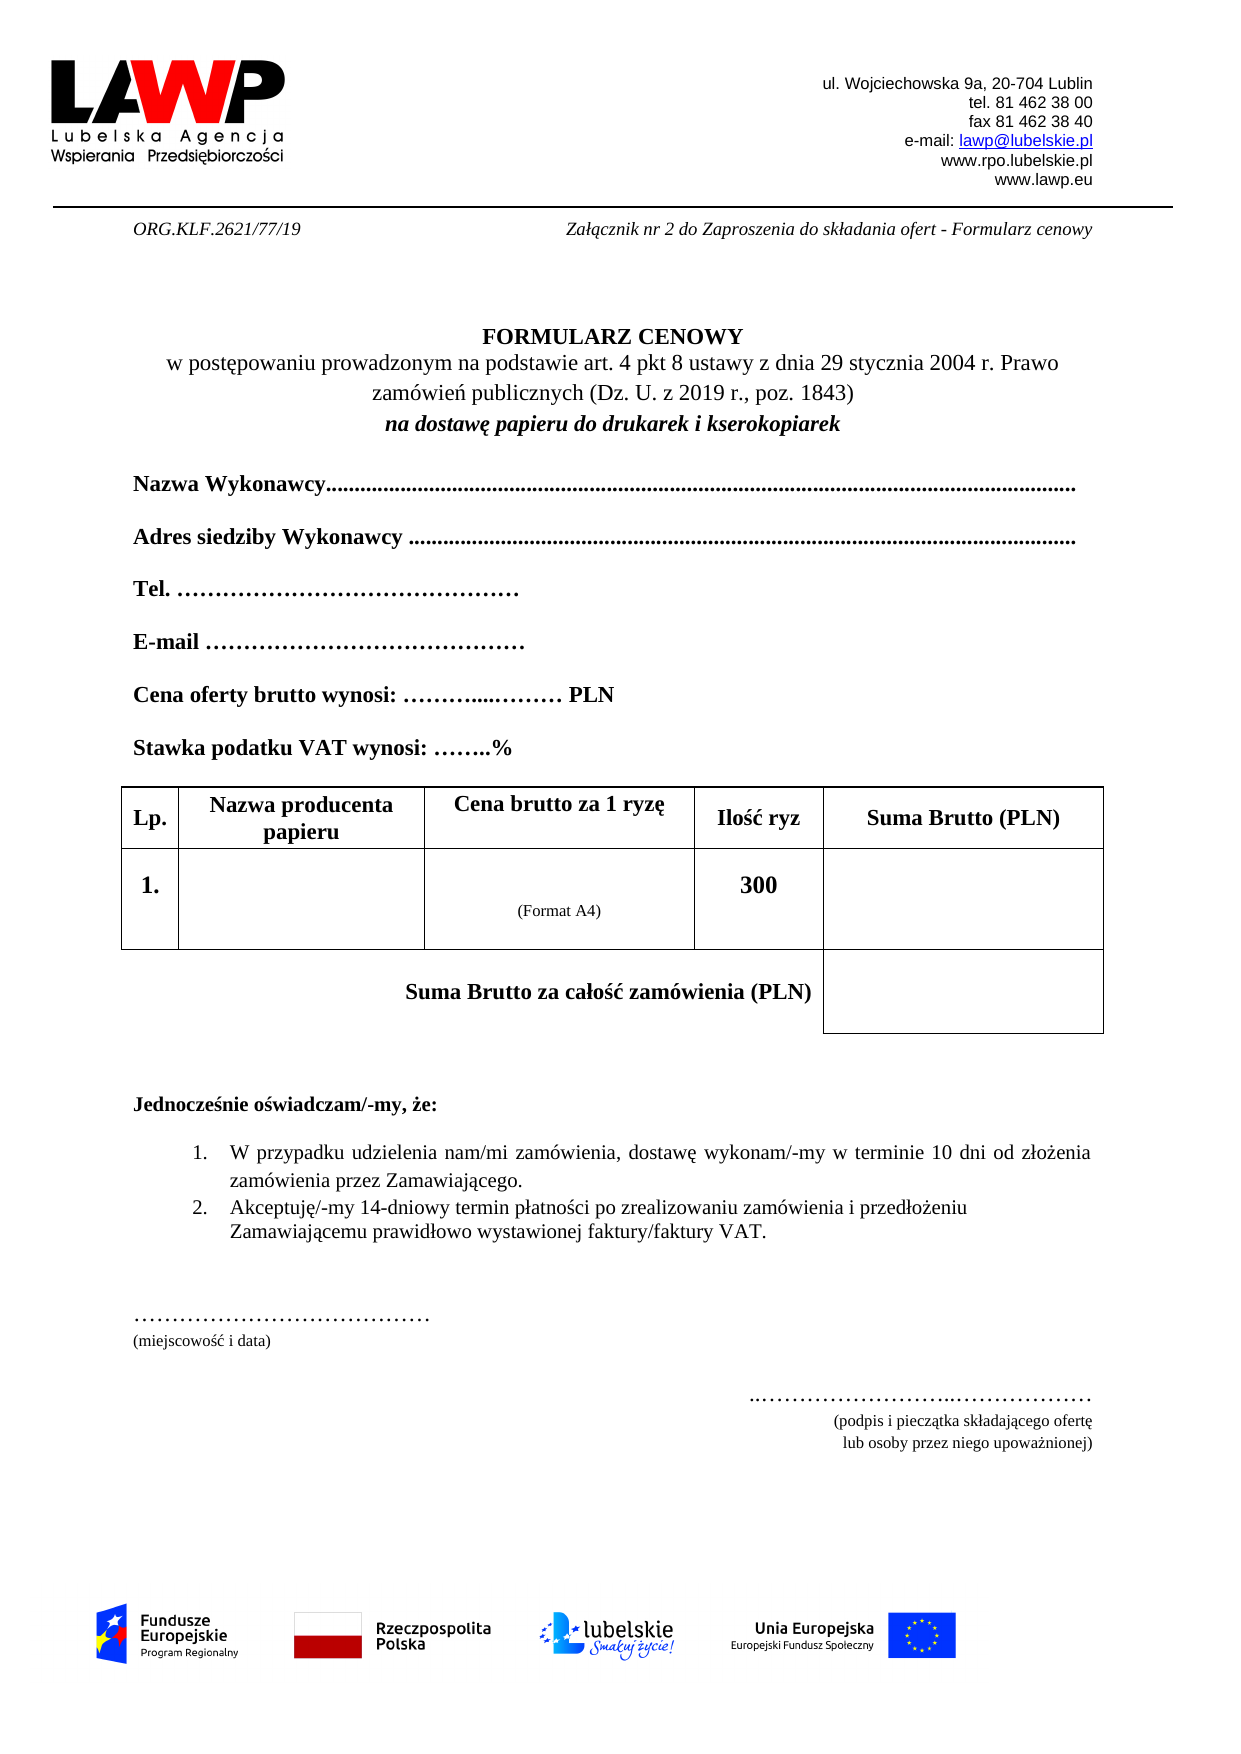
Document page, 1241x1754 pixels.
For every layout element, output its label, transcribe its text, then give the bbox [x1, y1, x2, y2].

text ORG.KLF.2621/77/19 Załącznik nr 2 do Zaproszenia do składania ofert - Formularz cenowy [133, 217, 1093, 239]
table_cell [824, 849, 1103, 949]
list Akceptuję/-my 14-dniowy termin płatności po zrealizowaniu zamówienia i przedłożeniu Zamawiającemu prawidłowo wystawionej faktury/faktury VAT. [192, 1195, 1093, 1243]
text ………………………………… [133, 1300, 1093, 1327]
text Tel. ……………………………………… [133, 576, 1093, 602]
table_cell (Format A4) [425, 849, 694, 949]
text na dostawę papieru do drukarek i kserokopiarek [133, 410, 1093, 436]
text Jednocześnie oświadczam/-my, że: [133, 1092, 1093, 1116]
text FORMULARZ CENOWY [133, 323, 1093, 349]
text Nazwa Wykonawcy [133, 470, 1093, 496]
text ..……………………..……………… [133, 1380, 1093, 1407]
table_cell Suma Brutto za całość zamówienia (PLN) [122, 950, 823, 1033]
table_header Ilość ryz [695, 788, 823, 848]
text Stawka podatku VAT wynosi: ……..% [133, 734, 1093, 760]
list W przypadku udzielenia nam/mi zamówienia, dostawę wykonam/-my w terminie 10 dni od złożenia zamówienia przez Zamawiającego. [192, 1140, 1093, 1192]
table_cell [824, 950, 1103, 1033]
text (miejscowość i data) [133, 1331, 1093, 1350]
text Adres siedziby Wykonawcy [133, 523, 1093, 549]
text E-mail …………………………………… [133, 628, 1093, 654]
table_header Nazwa producenta papieru [179, 788, 424, 848]
table_cell 1. [122, 849, 178, 949]
text (podpis i pieczątka składającego ofertę [133, 1410, 1093, 1429]
text w postępowaniu prowadzonym na podstawie art. 4 pkt 8 ustawy z dnia 29 stycznia 2004 r. Prawo zamówień publicznych (Dz. U. z 2019 r., poz. 1843) [133, 349, 1093, 406]
table_cell [179, 849, 424, 949]
table_header Cena brutto za 1 ryzę [425, 788, 694, 848]
table_header Suma Brutto (PLN) [824, 788, 1103, 848]
table_cell 300 [695, 849, 823, 949]
text lub osoby przez niego upoważnionej) [133, 1432, 1093, 1452]
picture [29, 1583, 990, 1683]
table_header Lp. [122, 788, 178, 848]
text Cena oferty brutto wynosi: ………....……… PLN [133, 681, 1093, 707]
picture [47, 55, 292, 169]
